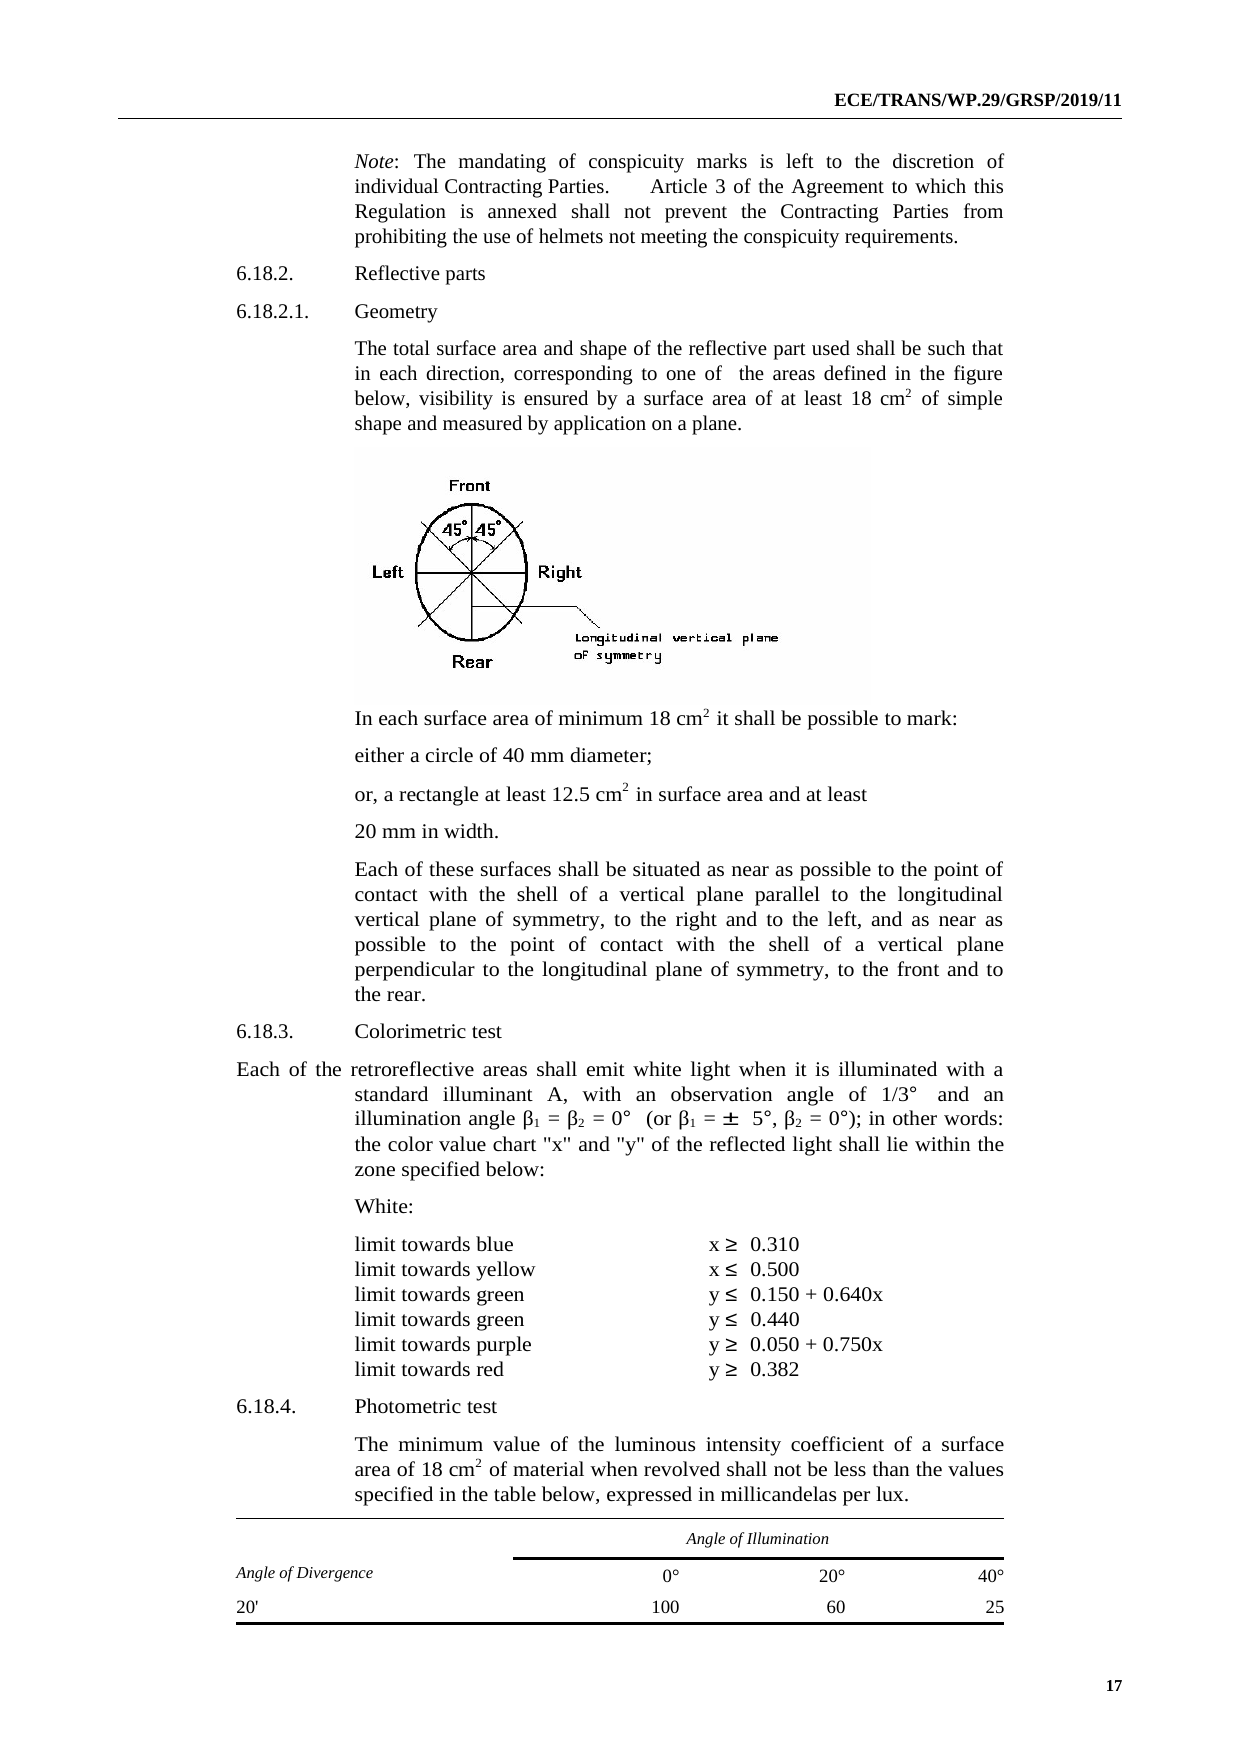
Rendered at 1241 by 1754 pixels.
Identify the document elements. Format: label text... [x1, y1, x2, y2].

text 6.18.2.1. Geometry [236, 298, 1004, 323]
table_header Angle of Divergence [236, 1519, 513, 1591]
text 20 mm in width. [354, 818, 1004, 843]
table_cell 100 [513, 1591, 679, 1622]
text limit towards red y ≥ 0.382 [354, 1356, 1004, 1381]
text or, a rectangle at least 12.5 cm2 in surface area and at least [354, 780, 1004, 806]
text limit towards green y ≤ 0.440 [354, 1306, 1004, 1331]
table_cell 20° [679, 1560, 845, 1591]
text Each of these surfaces shall be situated as near as possible to the point of contact with the shell of a vertical plane parallel to the longitudinal vertical plane of symmetry, to the right and to the left, and as near as possible to the point of contact with the shell of a vertical plane perpendicular to the longitudinal plane of symmetry, to the front and to the rear. [354, 856, 1004, 1006]
text limit towards yellow x ≤ 0.500 [354, 1256, 1004, 1281]
text either a circle of 40 mm diameter; [354, 742, 1004, 767]
text The minimum value of the luminous intensity coefficient of a surface area of 18 cm2 of material when revolved shall not be less than the values specified in the table below, expressed in millicandelas per lux. [354, 1431, 1004, 1506]
text White: [354, 1193, 1004, 1218]
table_cell 25 [845, 1591, 1004, 1622]
text Note: The mandating of conspicuity marks is left to the discretion of individual Contracting Parties. Article 3 of the Agreement to which this Regulation is annexed shall not prevent the Contracting Parties from prohibiting the use of helmets not meeting the conspicuity requirements. [354, 148, 1004, 248]
text limit towards blue x ≥ 0.310 [354, 1231, 1004, 1256]
text 6.18.2. Reflective parts [236, 260, 1004, 285]
text The total surface area and shape of the reflective part used shall be such that in each direction, corresponding to one of the areas defined in the figure below, visibility is ensured by a surface area of at least 18 cm2 of simple shape and measured by application on a plane. [354, 335, 1004, 435]
text limit towards green y ≤ 0.150 + 0.640x [354, 1281, 1004, 1306]
text 6.18.3. Colorimetric test [236, 1018, 1004, 1043]
table_cell 40° [845, 1560, 1004, 1591]
picture [354, 447, 872, 705]
text Each of the retroreflective areas shall emit white light when it is illuminated with a standard illuminant A, with an observation angle of 1/3° and an illumination angle β1 = β2 = 0° (or β1 = ± 5°, β2 = 0°); in other words: the color value chart "x" and "y" of the reflected light shall lie within the zone specified below: [236, 1056, 1004, 1181]
text limit towards purple y ≥ 0.050 + 0.750x [354, 1331, 1004, 1356]
table_cell 60 [679, 1591, 845, 1622]
table_cell 20' [236, 1591, 513, 1622]
text In each surface area of minimum 18 cm2 it shall be possible to mark: [354, 705, 1004, 730]
table_header Angle of Illumination [513, 1519, 1004, 1557]
table_cell 0° [513, 1560, 679, 1591]
text 6.18.4. Photometric test [236, 1393, 1004, 1418]
